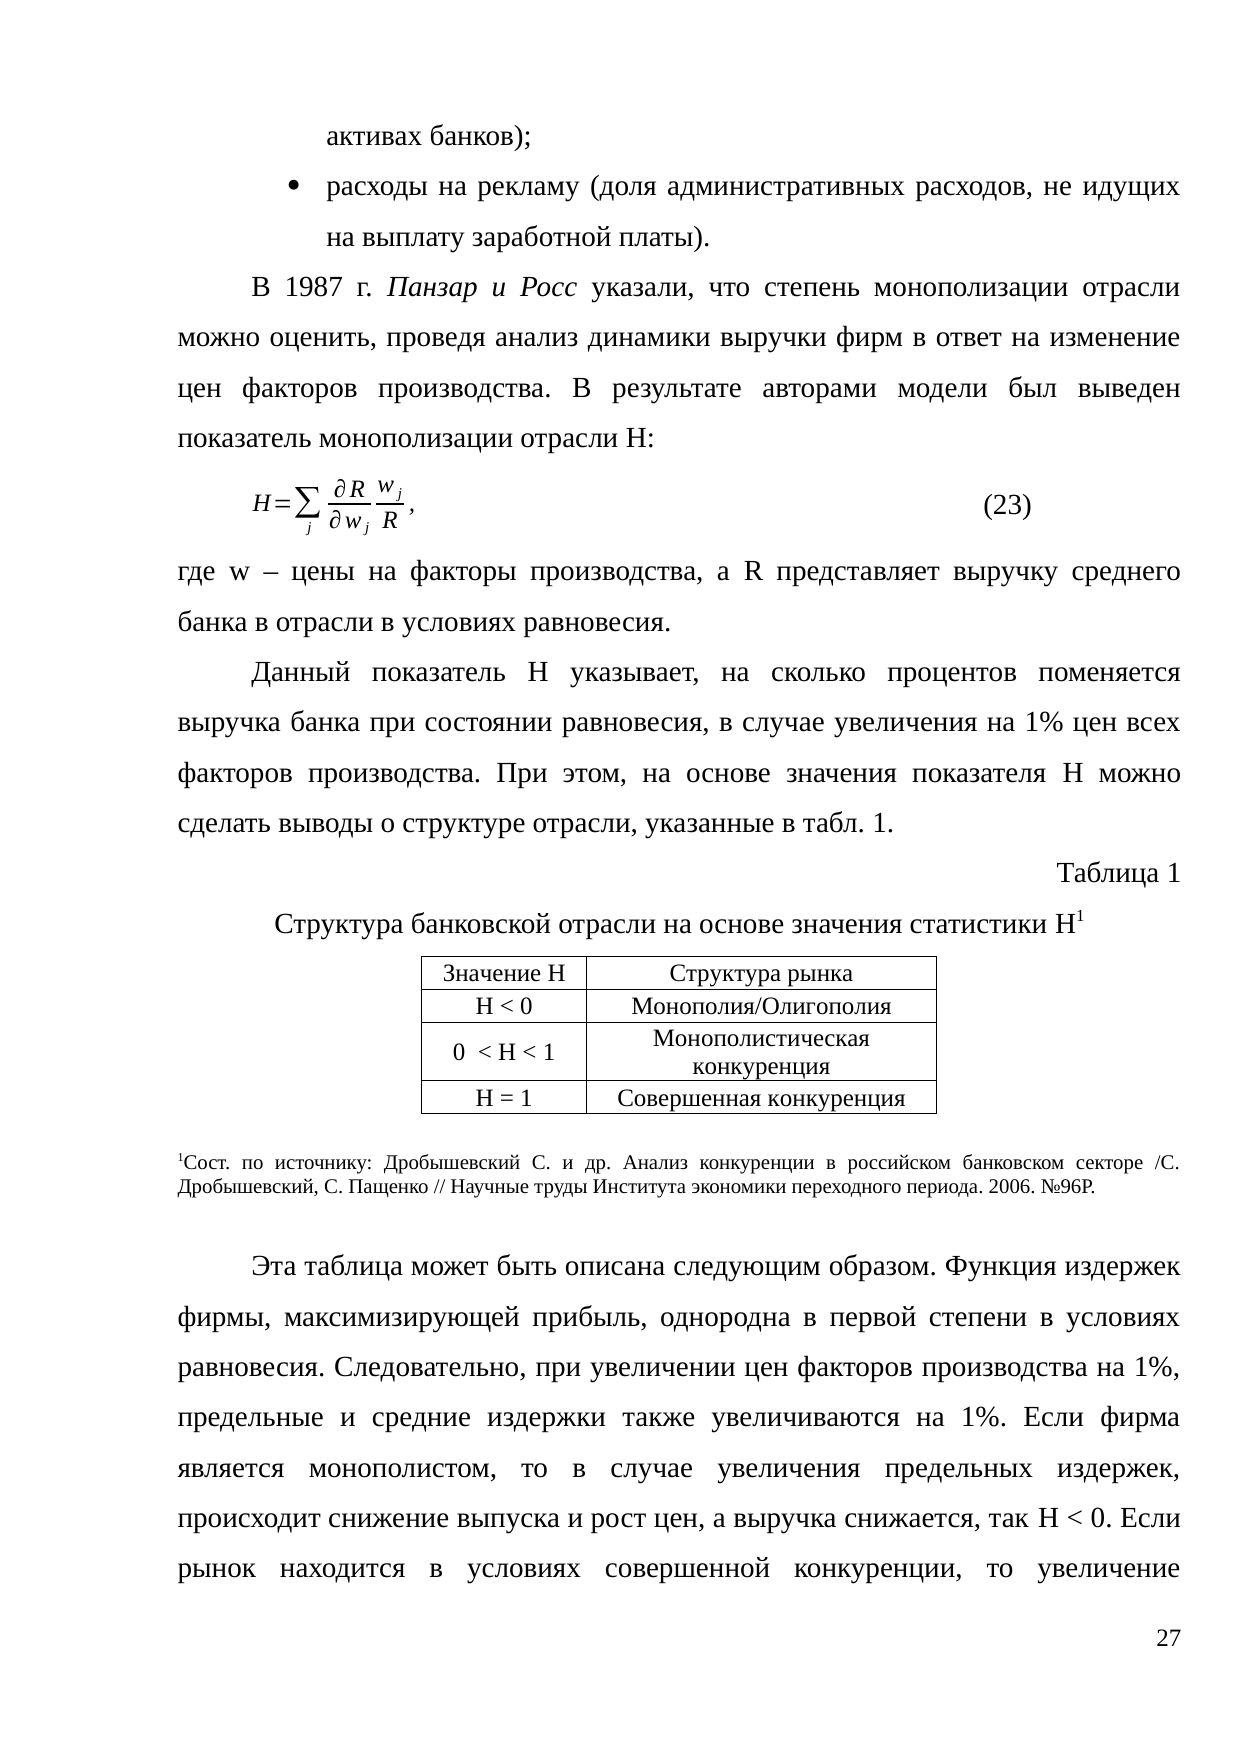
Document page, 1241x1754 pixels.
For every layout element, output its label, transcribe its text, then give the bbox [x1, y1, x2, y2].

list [288, 118, 1181, 152]
text Данный показатель H указывает, на сколько процентов поменяется выручка банка при состоянии равновесия, в случае увеличения на 1% цен всех факторов производства. При этом, на основе значения показателя H можно сделать выводы о структуре отрасли, указанные в табл. 1. [177, 654, 1181, 839]
table_cell Совершенная конкуренция [587, 1081, 936, 1113]
text Структура банковской отрасли на основе значения статистики H1 [177, 906, 1181, 939]
table_cell H = 1 [422, 1081, 586, 1113]
text (23) [177, 470, 1181, 537]
text Таблица 1 [177, 855, 1181, 889]
table_header Структура рынка [587, 957, 936, 989]
text В 1987 г. Панзар и Росс указали, что степень монополизации отрасли можно оценить, проведя анализ динамики выручки фирм в ответ на изменение цен факторов производства. В результате авторами модели был выведен показатель монополизации отрасли H: [177, 269, 1181, 454]
table_cell 0 < H < 1 [422, 1023, 586, 1080]
table_cell H < 0 [422, 990, 586, 1022]
text 1Сост. по источнику: Дробышевский С. и др. Анализ конкуренции в российском банковском секторе /С. Дробышевский, С. Пащенко // Научные труды Института экономики переходного периода. 2006. №96Р. [177, 1150, 1181, 1198]
table_cell Монополистическая конкуренция [587, 1023, 936, 1080]
table_cell Монополия/Олигополия [587, 990, 936, 1022]
text где w – цены на факторы производства, а R представляет выручку среднего банка в отрасли в условиях равновесия. [177, 553, 1181, 637]
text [177, 1248, 1181, 1584]
list расходы на рекламу (доля административных расходов, не идущих на выплату заработной платы). [288, 168, 1181, 252]
table_header Значение H [422, 957, 586, 989]
